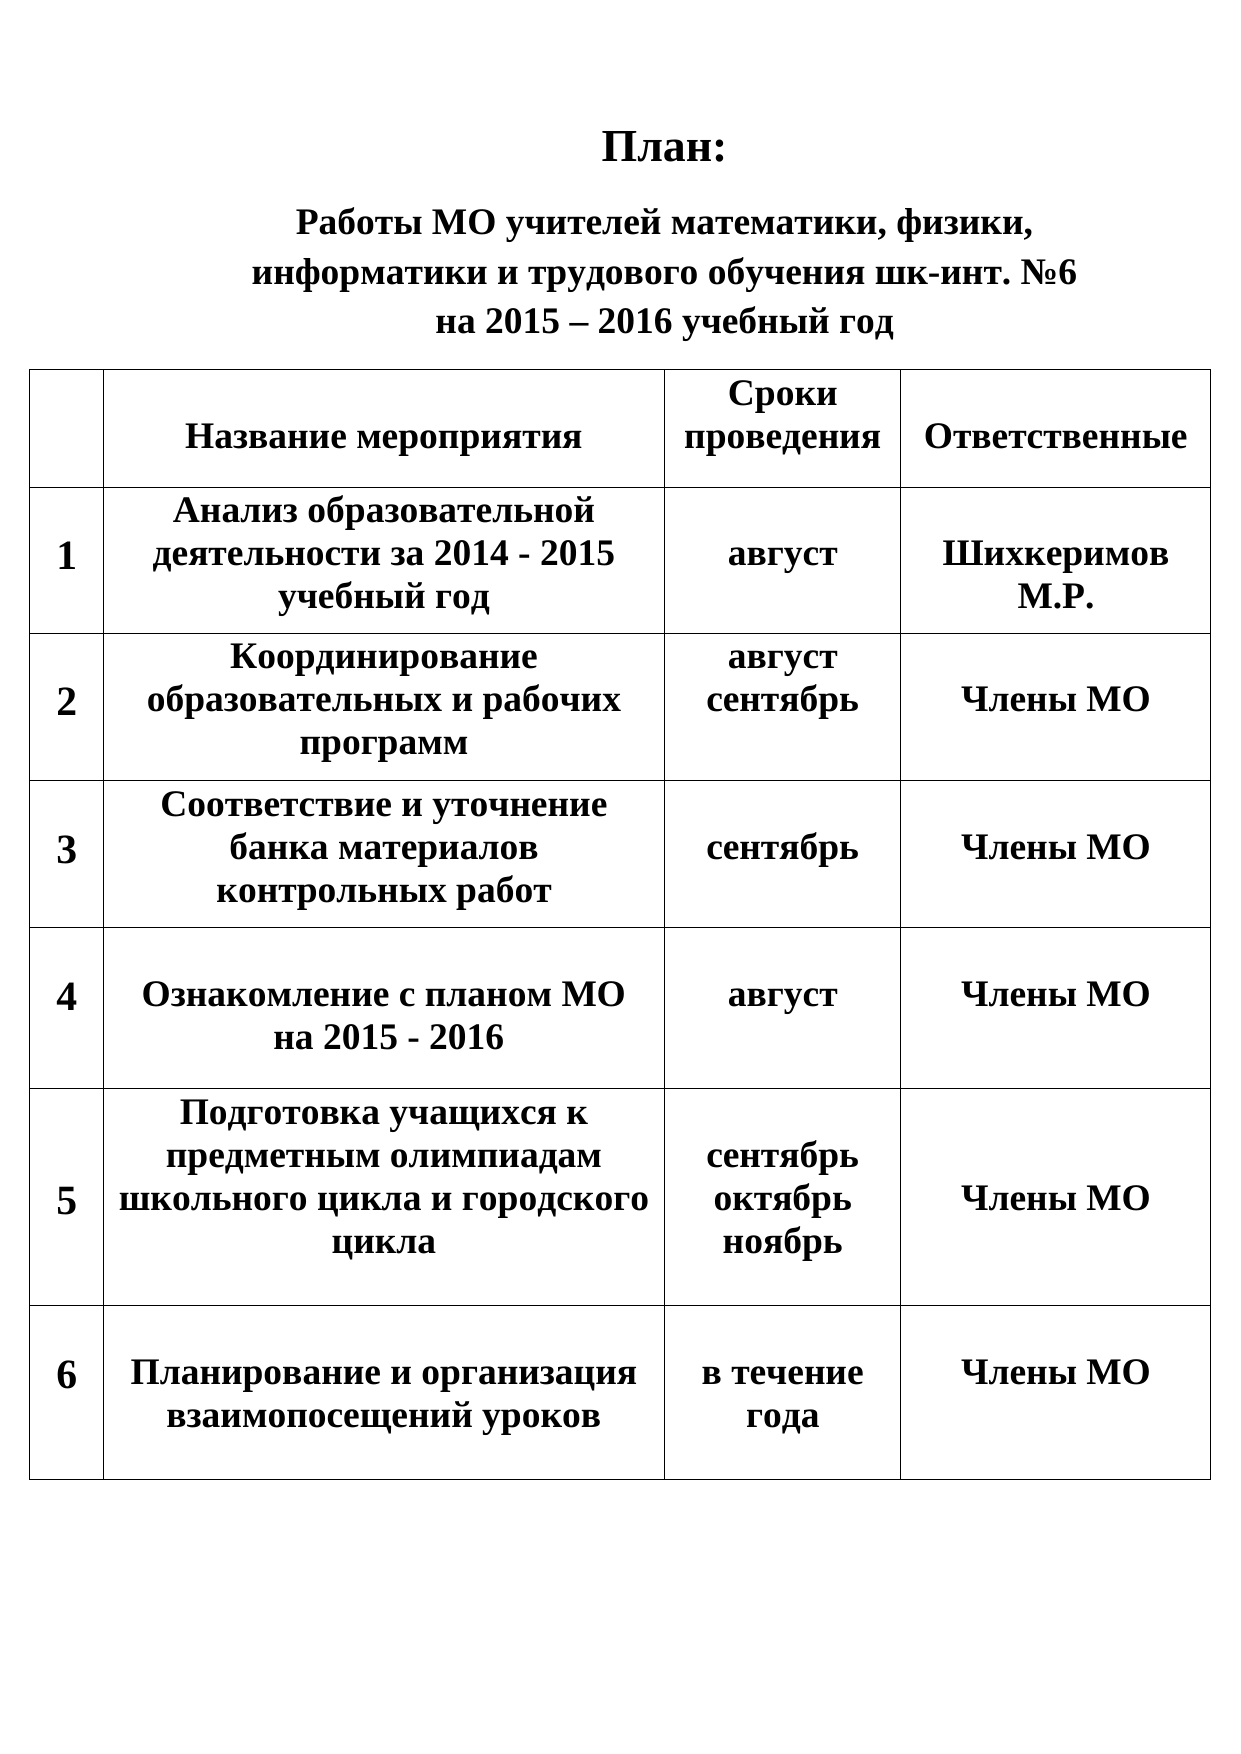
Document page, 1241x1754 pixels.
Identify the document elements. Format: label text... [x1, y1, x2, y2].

table_cell Члены МО [901, 928, 1210, 1088]
table_cell август [665, 928, 900, 1088]
table_cell 2 [30, 634, 103, 780]
table_cell сентябрь октябрь ноябрь [665, 1089, 900, 1305]
table_cell 6 [30, 1306, 103, 1478]
table_cell август сентябрь [665, 634, 900, 780]
table_cell 3 [30, 781, 103, 927]
table_header Название мероприятия [104, 370, 664, 487]
table_cell август [665, 488, 900, 632]
table_cell Члены МО [901, 781, 1210, 927]
table_header Ответственные [901, 370, 1210, 487]
text Работы МО учителей математики, физики, информатики и трудового обучения шк-инт. №6 на 2015 – 2016 учебный год [177, 199, 1152, 342]
table_cell 1 [30, 488, 103, 632]
table_cell Анализ образовательной деятельности за 2014 - 2015 учебный год [104, 488, 664, 632]
text План: [177, 118, 1152, 171]
table_header Сроки проведения [665, 370, 900, 487]
table_header [30, 370, 103, 487]
table_cell Шихкеримов М.Р. [901, 488, 1210, 632]
table_cell Соответствие и уточнение банка материалов контрольных работ [104, 781, 664, 927]
table_cell Ознакомление с планом МО на 2015 - 2016 [104, 928, 664, 1088]
table_cell Члены МО [901, 1306, 1210, 1478]
table_cell Подготовка учащихся к предметным олимпиадам школьного цикла и городского цикла [104, 1089, 664, 1305]
table_cell 4 [30, 928, 103, 1088]
table_cell в течение года [665, 1306, 900, 1478]
table_cell Координирование образовательных и рабочих программ [104, 634, 664, 780]
table_cell Планирование и организация взаимопосещений уроков [104, 1306, 664, 1478]
table_cell Члены МО [901, 1089, 1210, 1305]
table_cell сентябрь [665, 781, 900, 927]
table_cell 5 [30, 1089, 103, 1305]
table_cell Члены МО [901, 634, 1210, 780]
